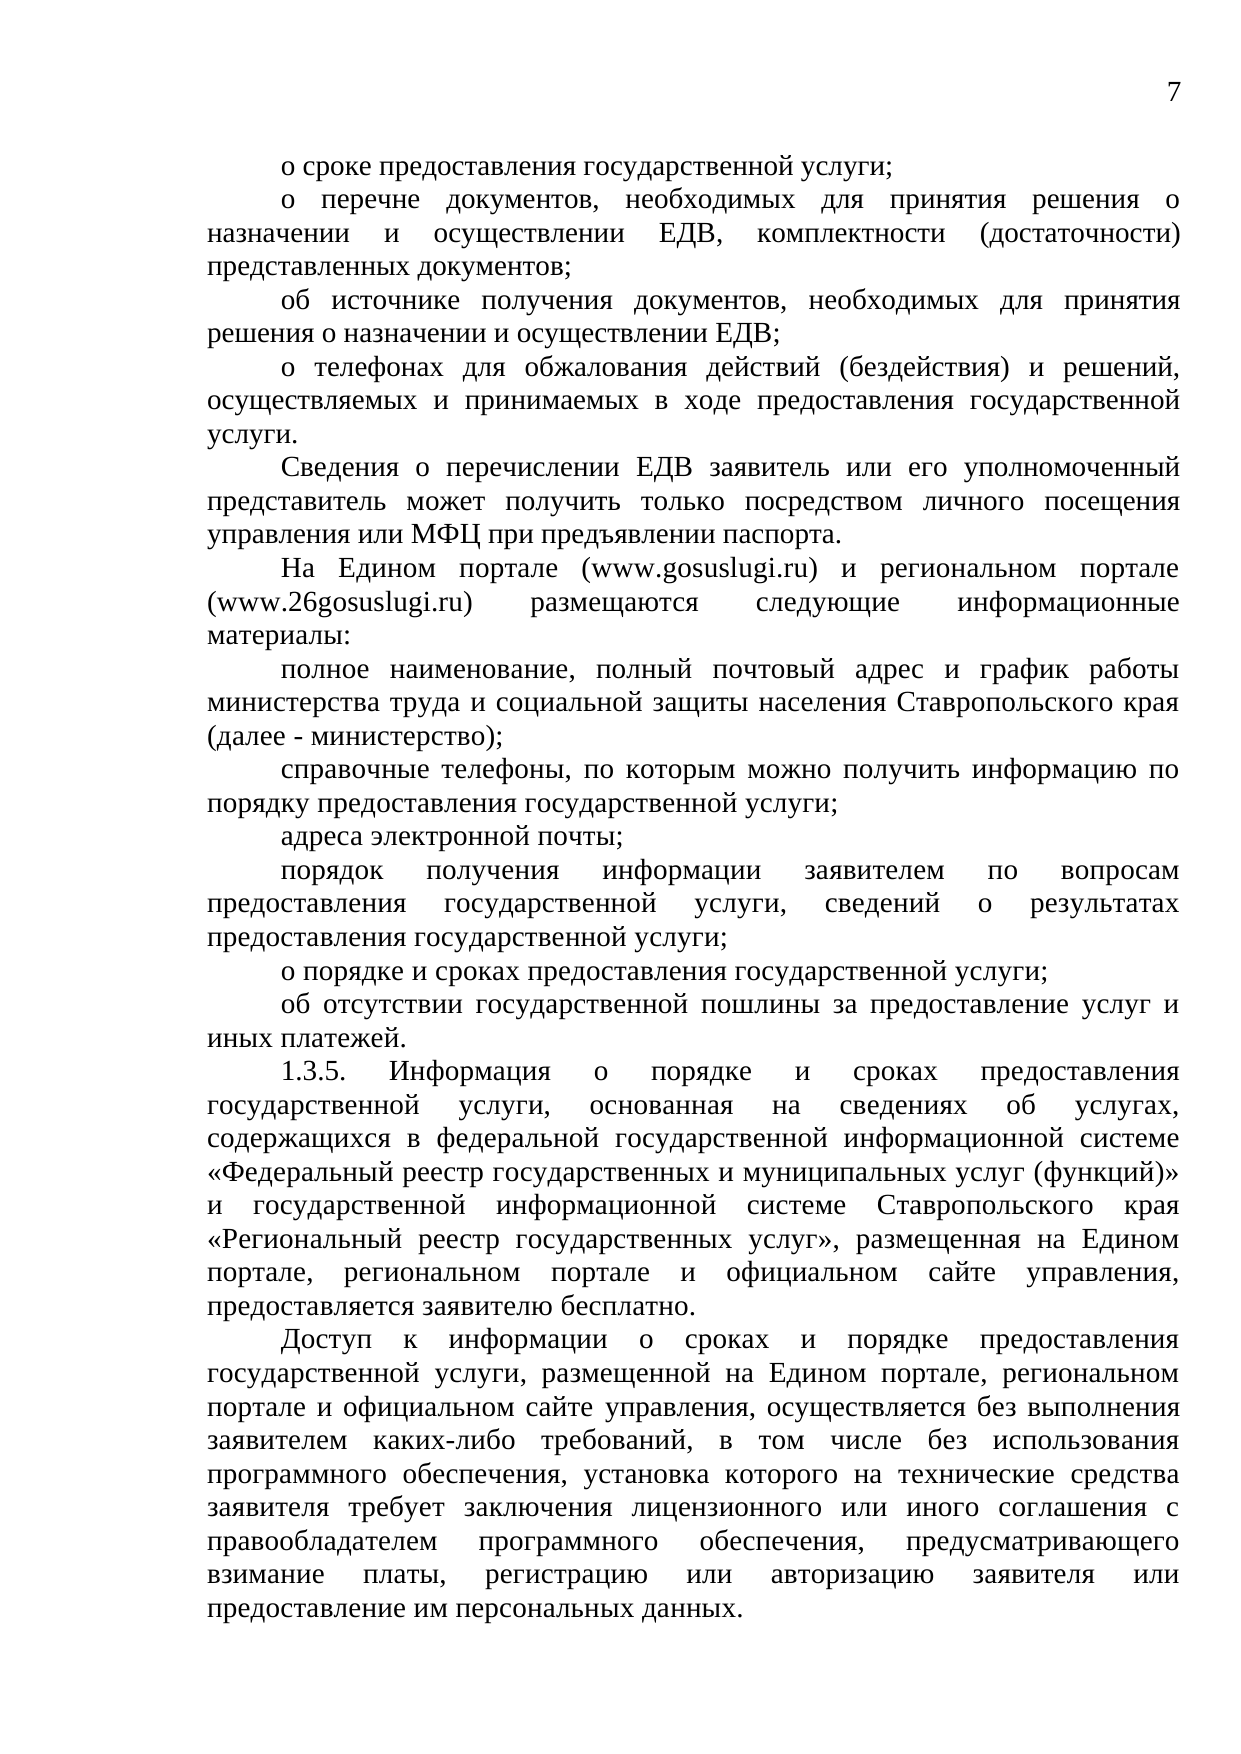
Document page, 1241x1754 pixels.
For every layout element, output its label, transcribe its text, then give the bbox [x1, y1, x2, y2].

text На Едином портале (www.gosuslugi.ru) и региональном портале (www.26gosuslugi.ru) размещаются следующие информационные материалы: [207, 550, 1181, 651]
text о перечне документов, необходимых для принятия решения о назначении и осуществлении ЕДВ, комплектности (достаточности) представленных документов; [207, 181, 1181, 282]
text об отсутствии государственной пошлины за предоставление услуг и иных платежей. [207, 986, 1181, 1053]
text 1.3.5. Информация о порядке и сроках предоставления государственной услуги, основанная на сведениях об услугах, содержащихся в федеральной государственной информационной системе «Федеральный реестр государственных и муниципальных услуг (функций)» и государственной информационной системе Ставропольского края «Региональный реестр государственных услуг», размещенная на Едином портале, региональном портале и официальном сайте управления, предоставляется заявителю бесплатно. [207, 1053, 1181, 1322]
text о телефонах для обжалования действий (бездействия) и решений, осуществляемых и принимаемых в ходе предоставления государственной услуги. [207, 349, 1181, 449]
text о сроке предоставления государственной услуги; [207, 148, 1181, 181]
text Сведения о перечислении ЕДВ заявитель или его уполномоченный представитель может получить только посредством личного посещения управления или МФЦ при предъявлении паспорта. [207, 449, 1181, 550]
text о порядке и сроках предоставления государственной услуги; [207, 953, 1181, 986]
text справочные телефоны, по которым можно получить информацию по порядку предоставления государственной услуги; [207, 751, 1181, 818]
text об источнике получения документов, необходимых для принятия решения о назначении и осуществлении ЕДВ; [207, 282, 1181, 349]
text адреса электронной почты; [207, 818, 1181, 852]
text полное наименование, полный почтовый адрес и график работы министерства труда и социальной защиты населения Ставропольского края (далее - министерство); [207, 651, 1181, 751]
text порядок получения информации заявителем по вопросам предоставления государственной услуги, сведений о результатах предоставления государственной услуги; [207, 852, 1181, 953]
text Доступ к информации о сроках и порядке предоставления государственной услуги, размещенной на Едином портале, региональном портале и официальном сайте управления, осуществляется без выполнения заявителем каких-либо требований, в том числе без использования программного обеспечения, установка которого на технические средства заявителя требует заключения лицензионного или иного соглашения с правообладателем программного обеспечения, предусматривающего взимание платы, регистрацию или авторизацию заявителя или предоставление им персональных данных. [207, 1322, 1181, 1623]
